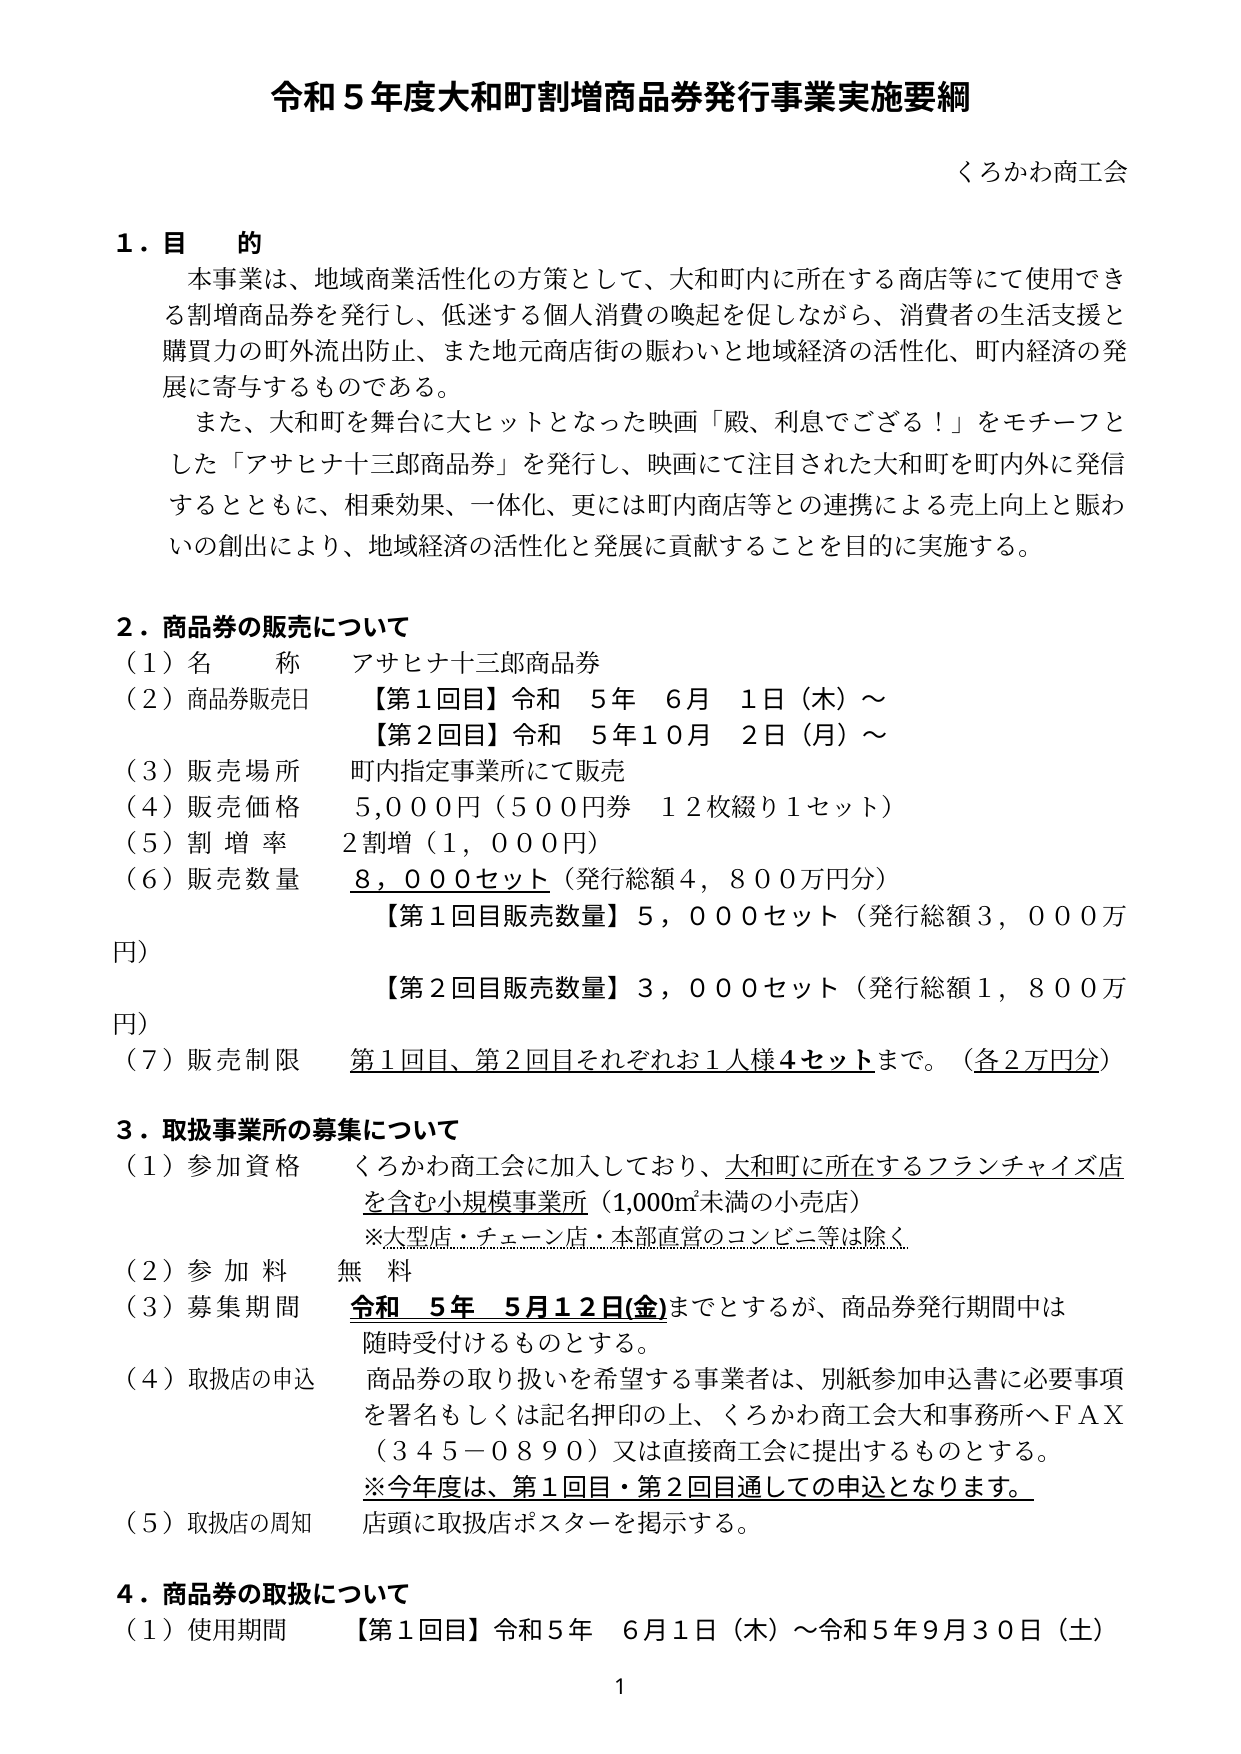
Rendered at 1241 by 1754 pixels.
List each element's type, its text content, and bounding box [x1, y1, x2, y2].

text 【第２回目】令和 ５年１０月 ２日（月）～ [112, 716, 1128, 752]
text 【第１回目販売数量】５，０００セット（発行総額３，０００万円） [112, 896, 1128, 968]
text また、大和町を舞台に大ヒットとなった映画「殿、利息でござる！」をモチーフとした「アサヒナ十三郎商品券」を発行し、映画にて注目された大和町を町内外に発信するとともに、相乗効果、一体化、更には町内商店等との連携による売上向上と賑わいの創出により、地域経済の活性化と発展に貢献することを目的に実施する。 [168, 403, 1128, 563]
text 【第２回目販売数量】３，０００セット（発行総額１，８００万円） [112, 968, 1128, 1041]
text 令和５年度大和町割増商品券発行事業実施要綱 [112, 71, 1128, 119]
text 本事業は、地域商業活性化の方策として、大和町内に所在する商店等にて使用できる割増商品券を発行し、低迷する個人消費の喚起を促しながら、消費者の生活支援と購買力の町外流出防止、また地元商店街の賑わいと地域経済の活性化、町内経済の発展に寄与するものである。 [162, 259, 1128, 403]
text １．目 的 [112, 223, 1128, 259]
text くろかわ商工会 [112, 153, 1128, 189]
text （３）販売場所 町内指定事業所にて販売 [112, 752, 1128, 788]
text （７）販売制限 第１回目、第２回目それぞれお１人様４セットまで。（各２万円分） [112, 1041, 1128, 1076]
text （５）割増率 ２割増（１，０００円） [112, 824, 1128, 860]
text ※今年度は、第１回目・第２回目通しての申込となります。 [112, 1468, 1128, 1504]
text ※大型店・チェーン店・本部直営のコンビニ等は除く [112, 1219, 1128, 1252]
text （５）取扱店の周知 店頭に取扱店ポスターを掲示する。 [112, 1504, 1128, 1540]
text （２）商品券販売日 【第１回目】令和 ５年 ６月 １日（木）～ [112, 679, 1128, 716]
text （１）使用期間 【第１回目】令和５年 ６月１日（木）～令和５年９月３０日（土） [112, 1610, 1128, 1647]
text （２）参加料 無 料 [112, 1252, 1128, 1288]
text ３．取扱事業所の募集について [112, 1111, 1128, 1147]
text を含む小規模事業所（1,000㎡未満の小売店） [112, 1183, 1128, 1219]
text （３）募集期間 令和 ５年 ５月１２日(金)までとするが、商品券発行期間中は [112, 1288, 1128, 1324]
text ２．商品券の販売について [112, 607, 1128, 643]
text （１）名 称 アサヒナ十三郎商品券 [112, 643, 1128, 679]
text （６）販売数量 ８，０００セット（発行総額４，８００万円分） [112, 860, 1128, 896]
text （４）販売価格 ５,０００円（５００円券 １２枚綴り１セット） [112, 788, 1128, 824]
text ４．商品券の取扱について [112, 1574, 1128, 1610]
text （１）参加資格 くろかわ商工会に加入しており、大和町に所在するフランチャイズ店 [112, 1147, 1128, 1183]
text （４）取扱店の申込 商品券の取り扱いを希望する事業者は、別紙参加申込書に必要事項を署名もしくは記名押印の上、くろかわ商工会大和事務所へＦＡＸ （３４５－０８９０）又は直接商工会に提出するものとする。 [112, 1360, 1128, 1468]
text 随時受付けるものとする。 [112, 1324, 1128, 1360]
